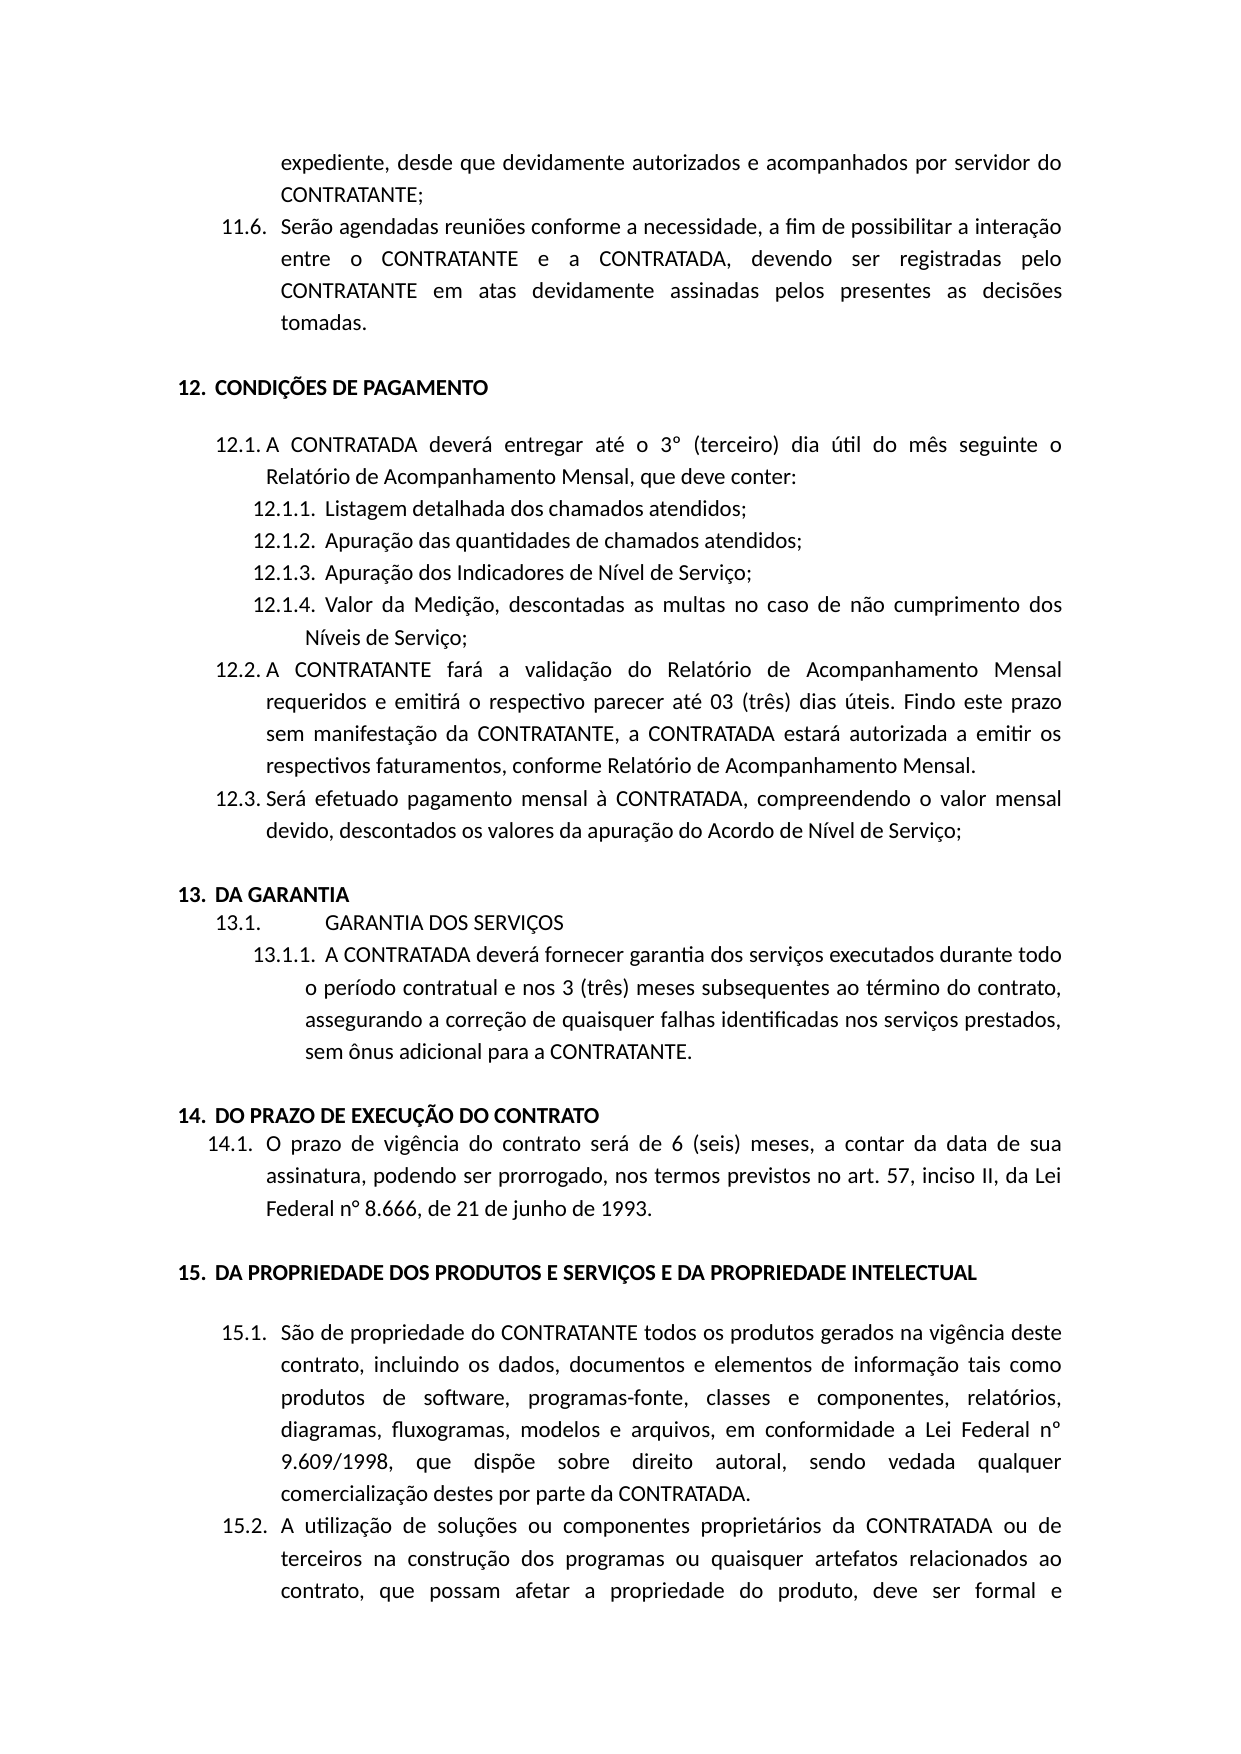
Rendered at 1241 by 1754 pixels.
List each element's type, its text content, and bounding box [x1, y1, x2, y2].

list GARANTIA DOS SERVIÇOS [215, 908, 1063, 936]
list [221, 148, 1063, 208]
list Listagem detalhada dos chamados atendidos; [252, 494, 1063, 522]
list A CONTRATADA deverá entregar até o 3º (terceiro) dia útil do mês seguinte o Relatório de Acompanhamento Mensal, que deve conter: [215, 430, 1063, 490]
subtitle DA PROPRIEDADE DOS PRODUTOS E SERVIÇOS E DA PROPRIEDADE INTELECTUAL [177, 1258, 1063, 1286]
subtitle CONDIÇÕES DE PAGAMENTO [177, 373, 1063, 401]
list O prazo de vigência do contrato será de 6 (seis) meses, a contar da data de sua assinatura, podendo ser prorrogado, nos termos previstos no art. 57, inciso II, da Lei Federal n° 8.666, de 21 de junho de 1993. [207, 1129, 1063, 1222]
list Será efetuado pagamento mensal à CONTRATADA, compreendendo o valor mensal devido, descontados os valores da apuração do Acordo de Nível de Serviço; [215, 784, 1063, 844]
list Serão agendadas reuniões conforme a necessidade, a fim de possibilitar a interação entre o CONTRATANTE e a CONTRATADA, devendo ser registradas pelo CONTRATANTE em atas devidamente assinadas pelos presentes as decisões tomadas. [221, 212, 1063, 337]
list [222, 1512, 1063, 1604]
subtitle DO PRAZO DE EXECUÇÃO DO CONTRATO [177, 1101, 1063, 1129]
list Apuração das quantidades de chamados atendidos; [252, 526, 1063, 554]
list A CONTRATADA deverá fornecer garantia dos serviços executados durante todo o período contratual e nos 3 (três) meses subsequentes ao término do contrato, assegurando a correção de quaisquer falhas identificadas nos serviços prestados, sem ônus adicional para a CONTRATANTE. [252, 941, 1063, 1065]
list Valor da Medição, descontadas as multas no caso de não cumprimento dos Níveis de Serviço; [252, 591, 1063, 651]
list São de propriedade do CONTRATANTE todos os produtos gerados na vigência deste contrato, incluindo os dados, documentos e elementos de informação tais como produtos de software, programas-fonte, classes e componentes, relatórios, diagramas, fluxogramas, modelos e arquivos, em conformidade a Lei Federal nº 9.609/1998, que dispõe sobre direito autoral, sendo vedada qualquer comercialização destes por parte da CONTRATADA. [221, 1318, 1063, 1507]
list A CONTRATANTE fará a validação do Relatório de Acompanhamento Mensal requeridos e emitirá o respectivo parecer até 03 (três) dias úteis. Findo este prazo sem manifestação da CONTRATANTE, a CONTRATADA estará autorizada a emitir os respectivos faturamentos, conforme Relatório de Acompanhamento Mensal. [215, 655, 1063, 779]
list Apuração dos Indicadores de Nível de Serviço; [252, 558, 1063, 586]
subtitle DA GARANTIA [177, 880, 1063, 908]
